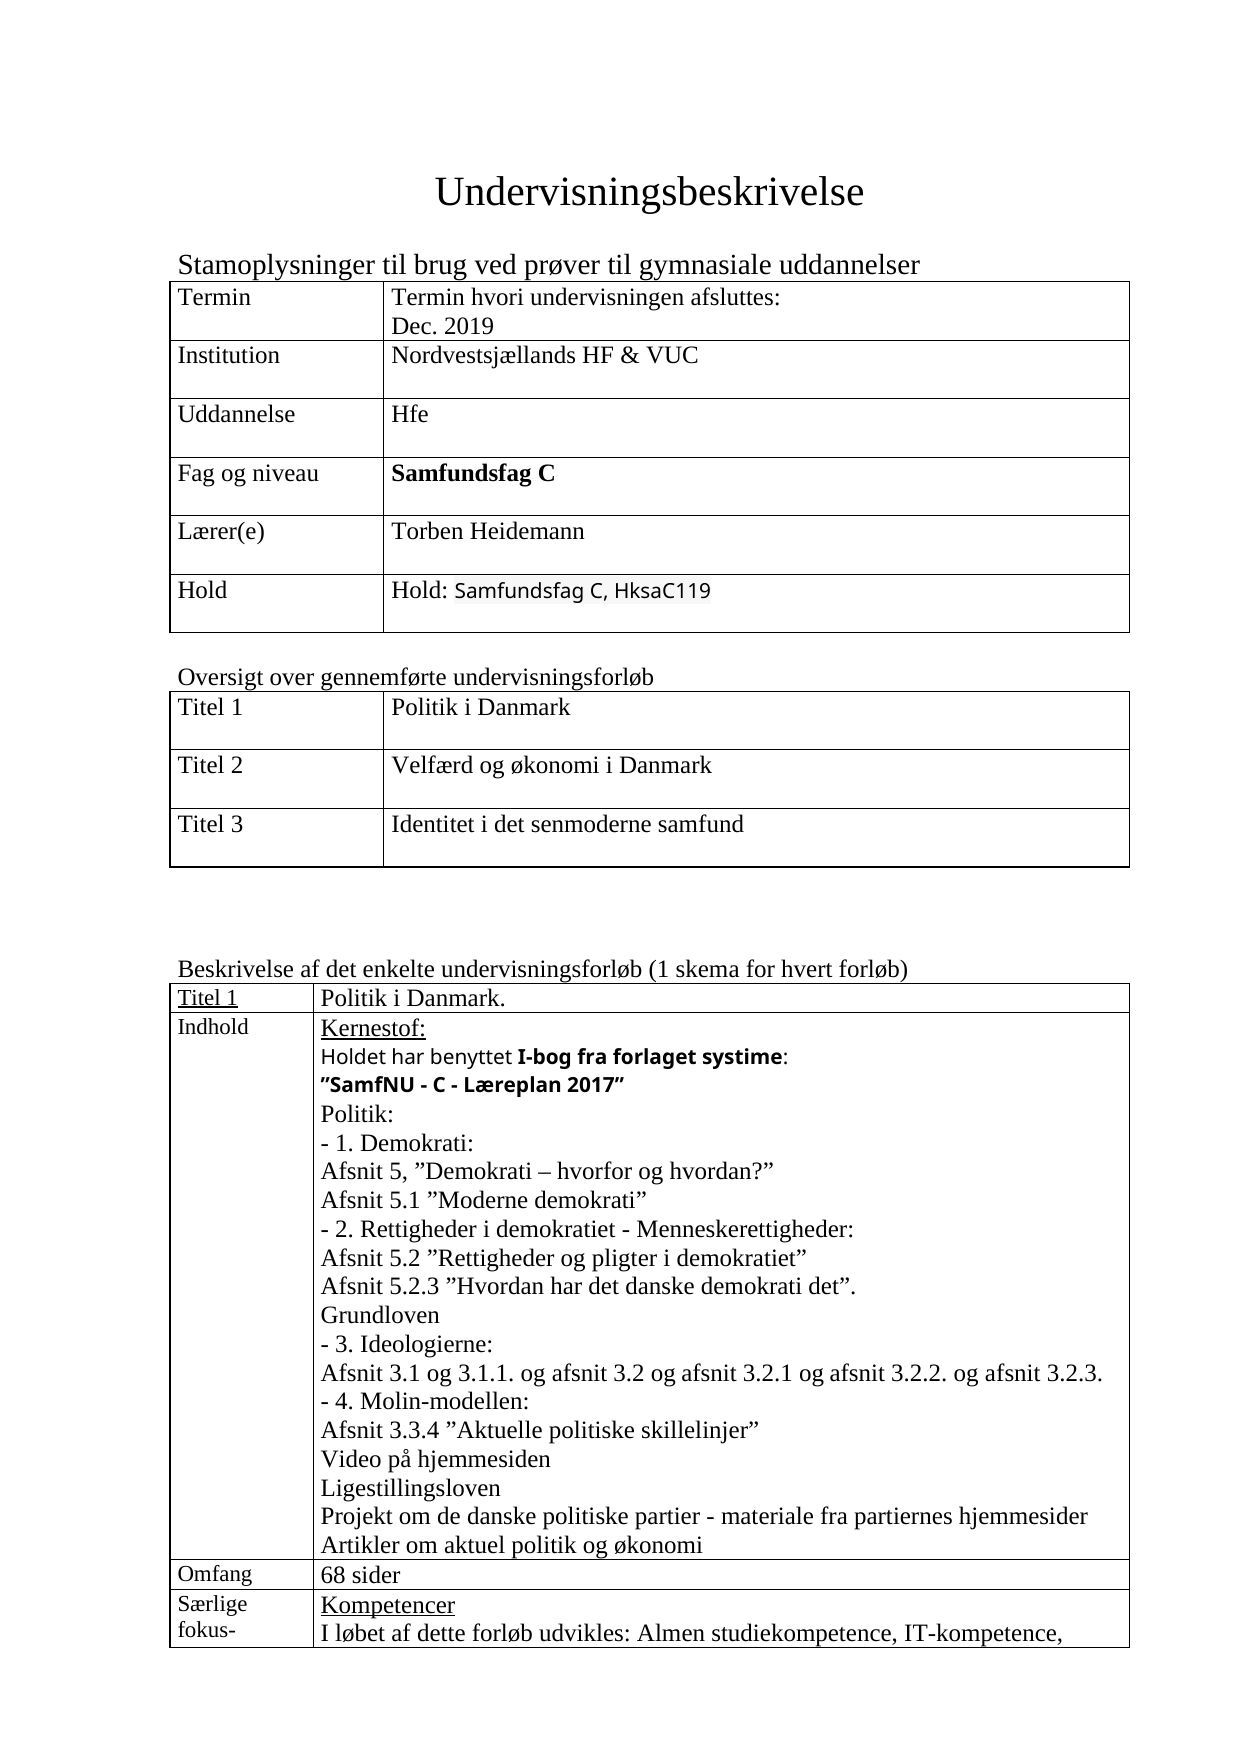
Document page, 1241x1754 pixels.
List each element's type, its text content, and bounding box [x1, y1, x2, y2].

table_cell Uddannelse [171, 399, 383, 457]
table_header Politik i Danmark. [314, 984, 1129, 1012]
table_cell Lærer(e) [171, 516, 383, 574]
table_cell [314, 1590, 1129, 1647]
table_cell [171, 1590, 313, 1647]
text Beskrivelse af det enkelte undervisningsforløb (1 skema for hvert forløb) [177, 954, 1122, 982]
table_cell Hold [171, 575, 383, 632]
table_cell Identitet i det senmoderne samfund [384, 809, 1129, 866]
subtitle Oversigt over gennemførte undervisningsforløb [177, 662, 1122, 691]
table_cell Institution [171, 341, 383, 398]
table_cell Titel 2 [171, 750, 383, 808]
table_cell Nordvestsjællands HF & VUC [384, 341, 1129, 398]
table_cell Titel 3 [171, 809, 383, 866]
table_header Termin [171, 282, 383, 339]
text Undervisningsbeskrivelse [177, 166, 1122, 214]
subtitle Stamoplysninger til brug ved prøver til gymnasiale uddannelser [177, 247, 1122, 281]
table_header Titel 1 [171, 984, 313, 1012]
table_header Politik i Danmark [384, 692, 1129, 749]
table_cell Omfang [171, 1560, 313, 1589]
table_header Titel 1 [171, 692, 383, 749]
table_cell 68 sider [314, 1560, 1129, 1589]
table_cell Torben Heidemann [384, 516, 1129, 574]
table_cell Hfe [384, 399, 1129, 457]
table_cell Velfærd og økonomi i Danmark [384, 750, 1129, 808]
table_cell Indhold [171, 1013, 313, 1559]
table_cell Kernestof: Holdet har benyttet I-bog fra forlaget systime: ”SamfNU - C - Læreplan 2017” Politik: - 1. Demokrati: Afsnit 5, ”Demokrati – hvorfor og hvordan?” Afsnit 5.1 ”Moderne demokrati” - 2. Rettigheder i demokratiet - Menneskerettigheder: Afsnit 5.2 ”Rettigheder og pligter i demokratiet” Afsnit 5.2.3 ”Hvordan har det danske demokrati det”. Grundloven - 3. Ideologierne: Afsnit 3.1 og 3.1.1. og afsnit 3.2 og afsnit 3.2.1 og afsnit 3.2.2. og afsnit 3.2.3. - 4. Molin-modellen: Afsnit 3.3.4 ”Aktuelle politiske skillelinjer” Video på hjemmesiden Ligestillingsloven Projekt om de danske politiske partier - materiale fra partiernes hjemmesider Artikler om aktuel politik og økonomi [314, 1013, 1129, 1559]
table_cell Hold: Samfundsfag C, HksaC119 [384, 575, 1129, 632]
table_header Termin hvori undervisningen afsluttes: Dec. 2019 [384, 282, 1129, 339]
table_cell Fag og niveau [171, 458, 383, 515]
table_cell Samfundsfag C [384, 458, 1129, 515]
